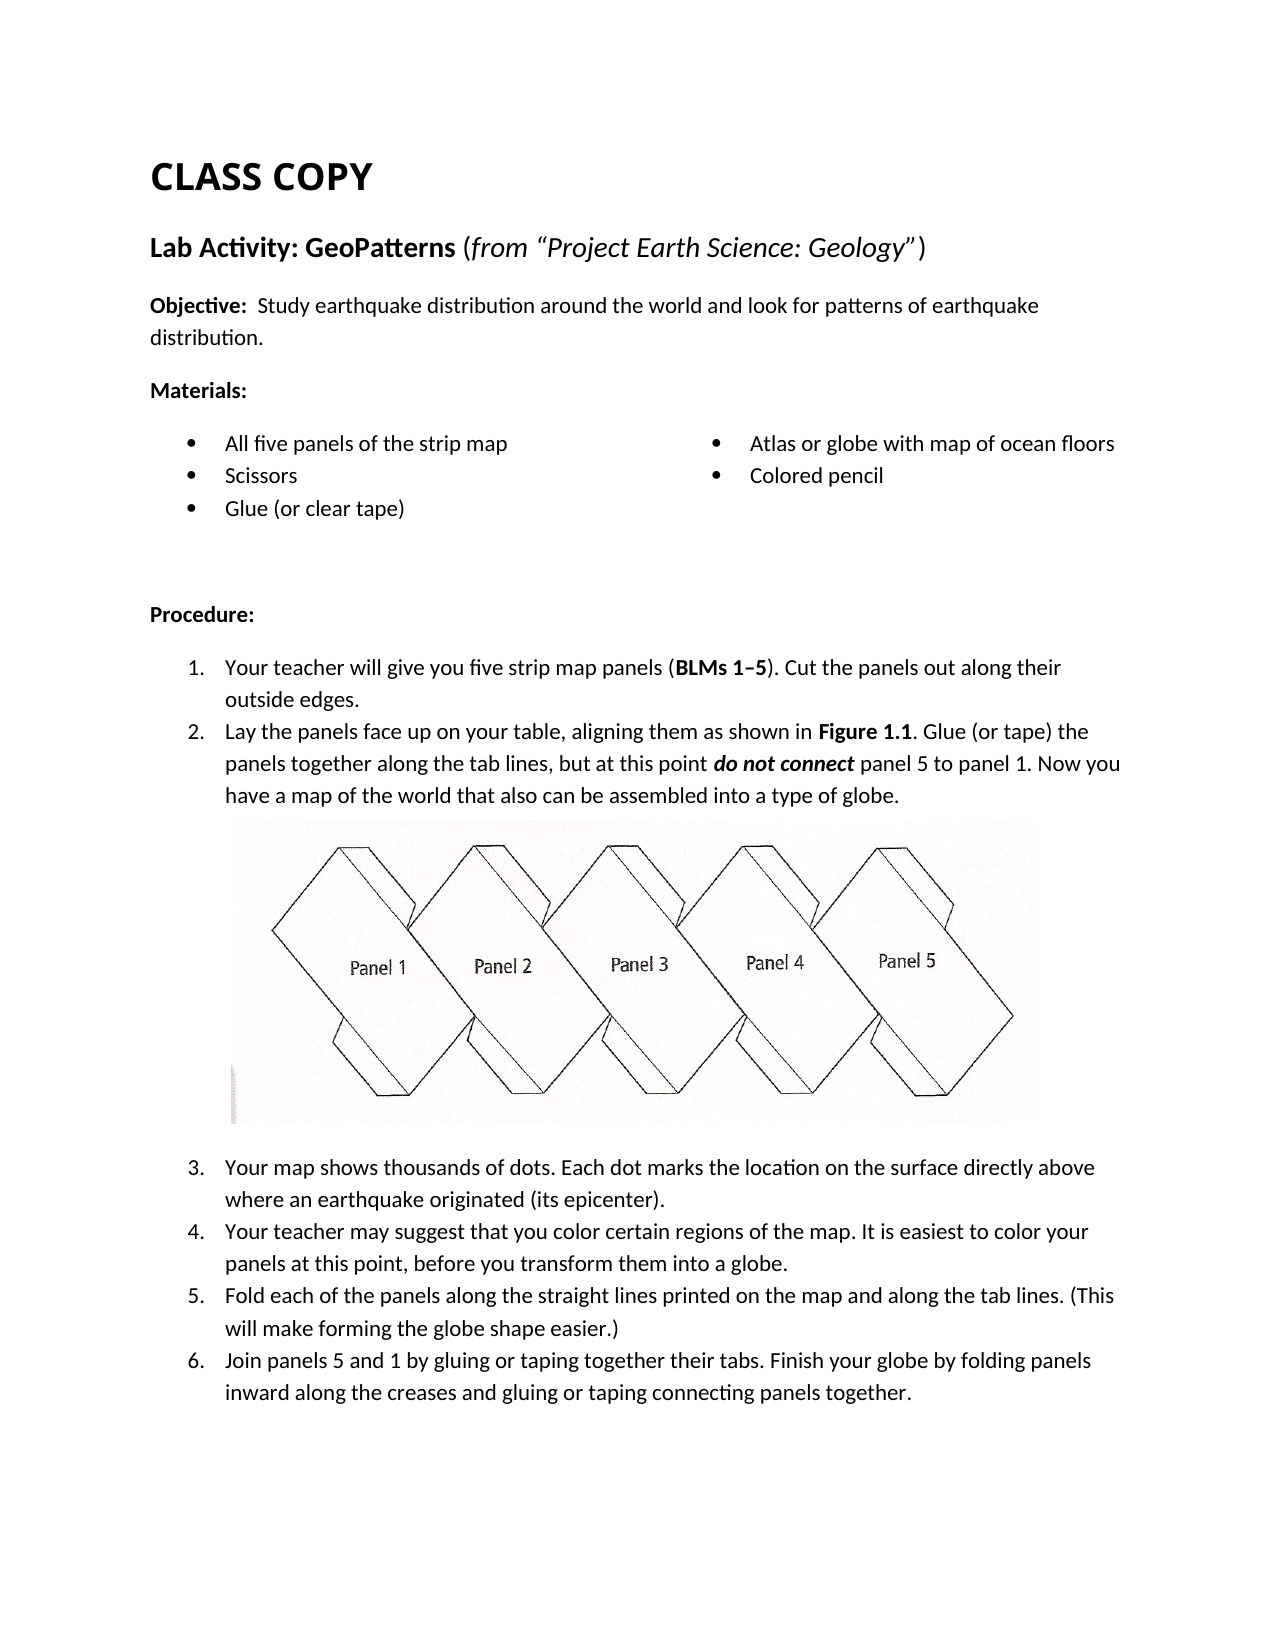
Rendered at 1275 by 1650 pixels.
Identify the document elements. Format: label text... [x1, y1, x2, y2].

list Your teacher may suggest that you color certain regions of the map. It is easiest to color your panels at this point, before you transform them into a globe. [187, 1217, 1125, 1277]
text Objective: Study earthquake distribution around the world and look for patterns of earthquake distribution. [150, 291, 1125, 351]
list Your teacher will give you five strip map panels (BLMs 1–5). Cut the panels out along their outside edges. [187, 653, 1125, 713]
list Lay the panels face up on your table, aligning them as shown in Figure 1.1. Glue (or tape) the panels together along the tab lines, but at this point do not connect panel 5 to panel 1. Now you have a map of the world that also can be assembled into a type of globe. [187, 717, 1125, 810]
text Procedure: [150, 600, 1125, 628]
text Materials: [150, 376, 1125, 404]
list Join panels 5 and 1 by gluing or taping together their tabs. Finish your globe by folding panels inward along the creases and gluing or taping connecting panels together. [187, 1346, 1125, 1406]
list Colored pencil [712, 462, 1125, 490]
list Glue (or clear tape) [187, 494, 600, 522]
list Fold each of the panels along the straight lines printed on the map and along the tab lines. (This will make forming the globe shape easier.) [187, 1282, 1125, 1342]
text CLASS COPY [150, 150, 1125, 201]
list Atlas or globe with map of ocean floors [712, 429, 1125, 457]
list Scissors [187, 462, 600, 490]
text Lab Activity: GeoPatterns (from “Project Earth Science: Geology”) [150, 229, 1125, 265]
list All five panels of the strip map [187, 429, 600, 457]
list Your map shows thousands of dots. Each dot marks the location on the surface directly above where an earthquake originated (its epicenter). [187, 1153, 1125, 1213]
picture [231, 820, 1040, 1124]
